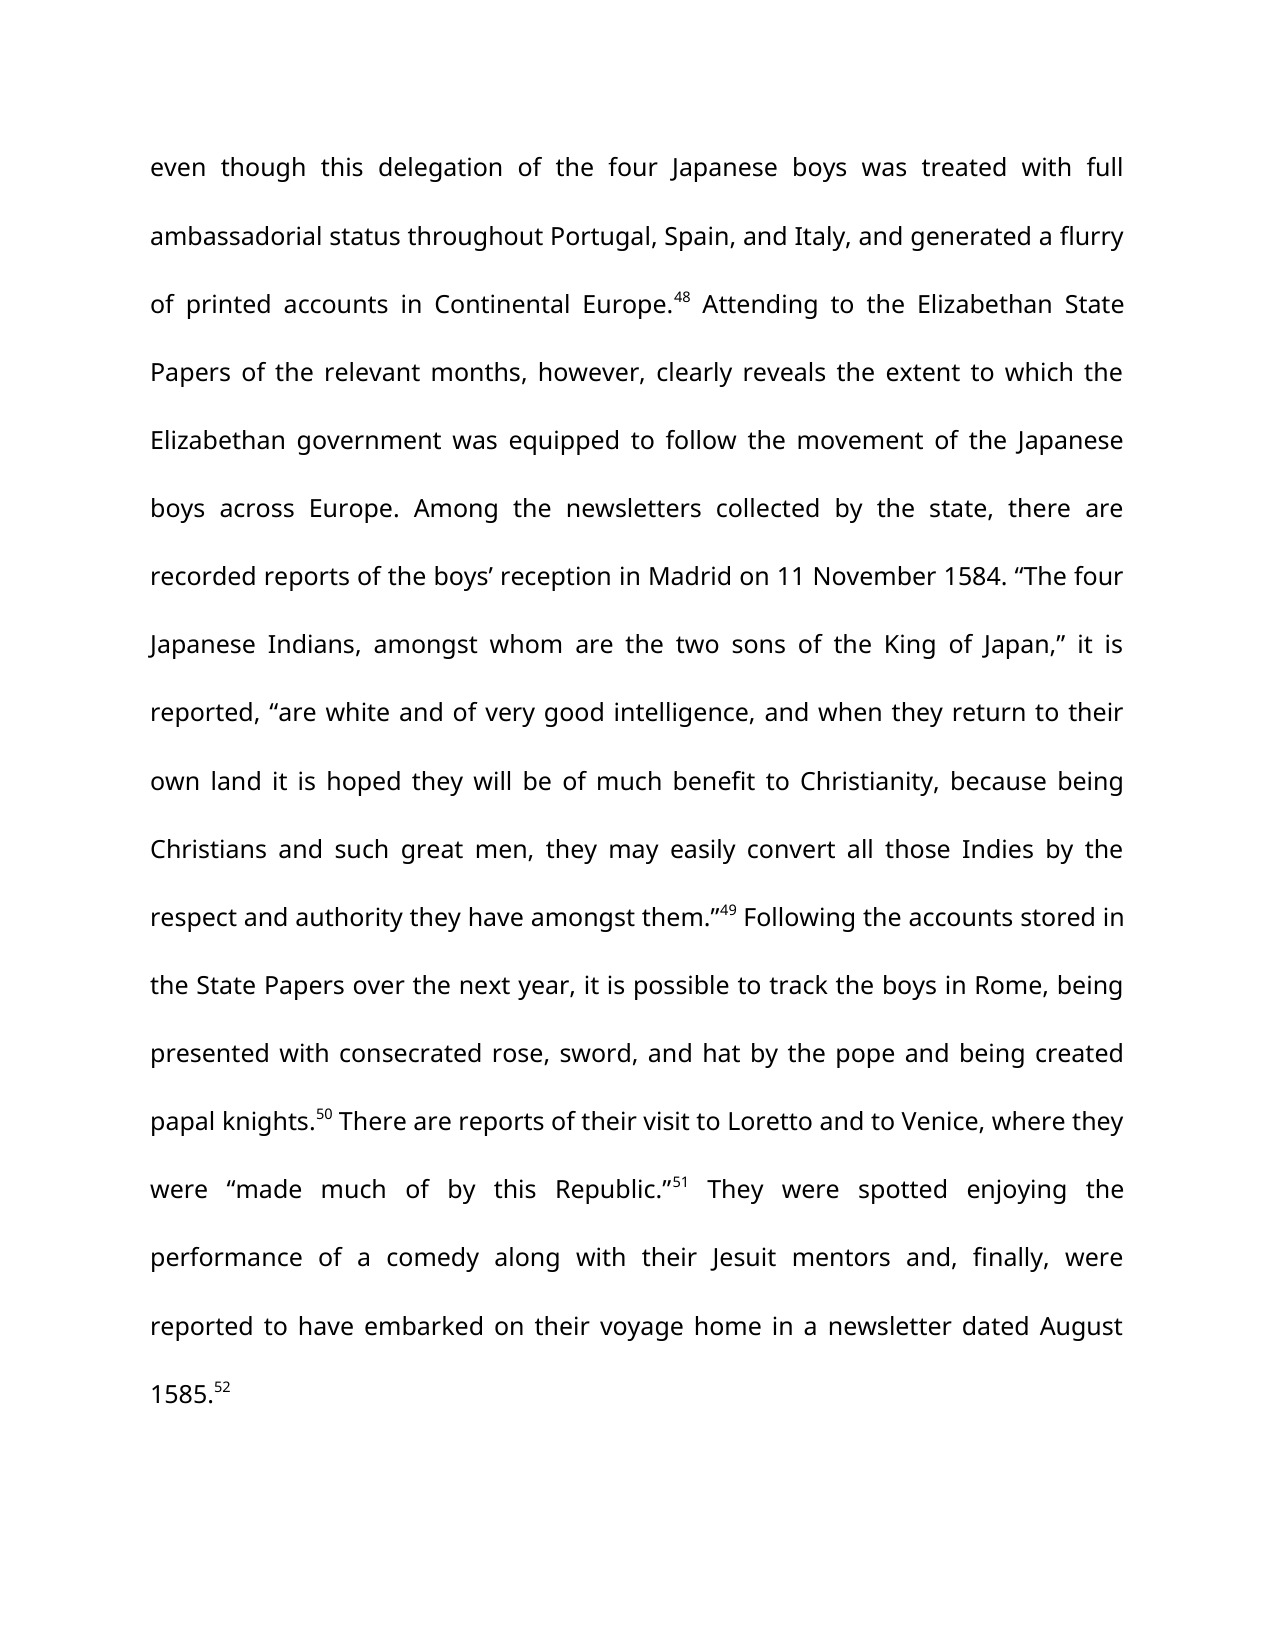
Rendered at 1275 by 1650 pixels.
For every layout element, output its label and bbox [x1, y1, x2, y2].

text [150, 150, 1125, 1410]
